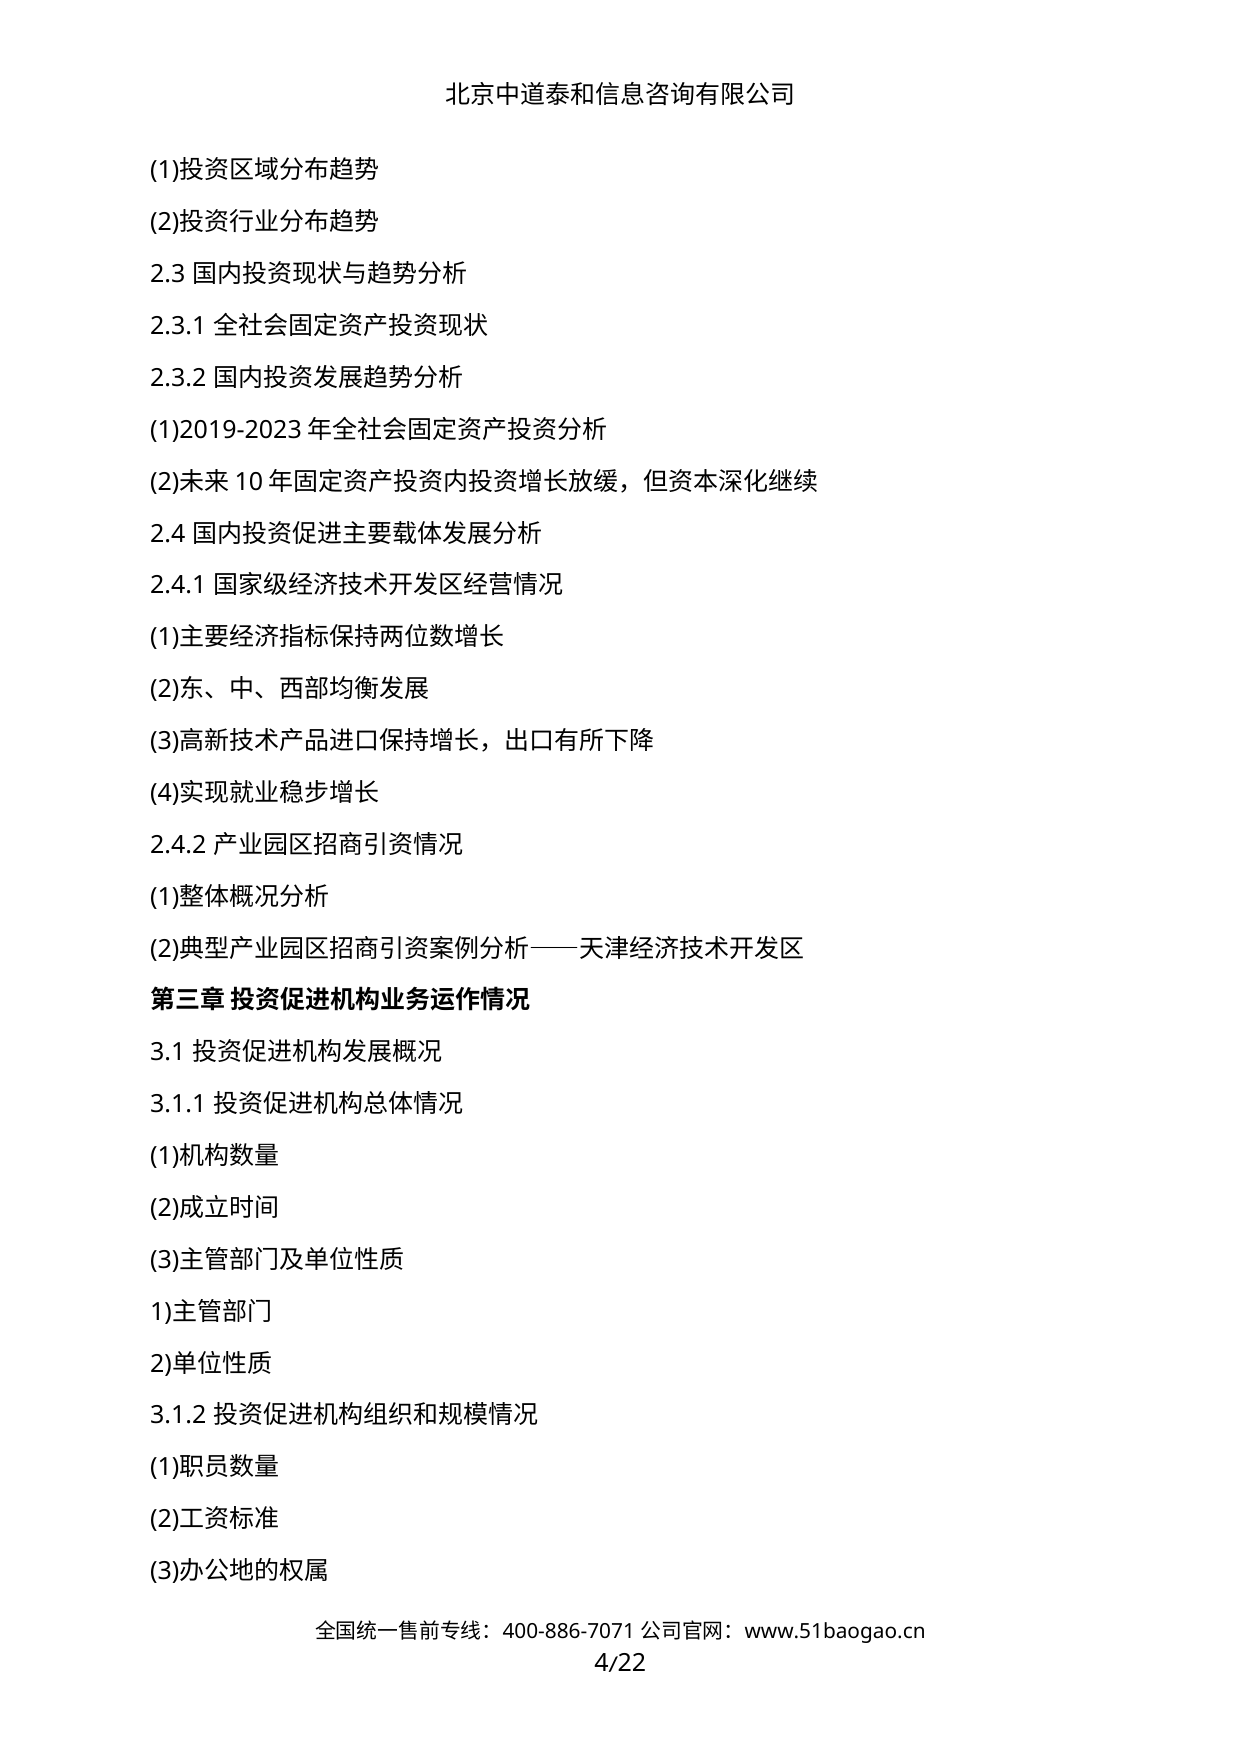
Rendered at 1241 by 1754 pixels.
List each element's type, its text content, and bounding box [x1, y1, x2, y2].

text (3)办公地的权属 [150, 1551, 1090, 1587]
text 2.4 国内投资促进主要载体发展分析 [150, 513, 1090, 549]
text (3)主管部门及单位性质 [150, 1239, 1090, 1276]
text 2.3.2 国内投资发展趋势分析 [150, 357, 1090, 394]
text (3)高新技术产品进口保持增长，出口有所下降 [150, 721, 1090, 757]
text 1)主管部门 [150, 1291, 1090, 1327]
text (1)整体概况分析 [150, 876, 1090, 912]
text 2)单位性质 [150, 1343, 1090, 1379]
text (4)实现就业稳步增长 [150, 772, 1090, 809]
text 第三章 投资促进机构业务运作情况 [150, 980, 1090, 1016]
text 2.4.1 国家级经济技术开发区经营情况 [150, 565, 1090, 601]
text 2.3.1 全社会固定资产投资现状 [150, 306, 1090, 342]
text 3.1 投资促进机构发展概况 [150, 1032, 1090, 1068]
text (1)机构数量 [150, 1136, 1090, 1172]
text (2)未来10年固定资产投资内投资增长放缓，但资本深化继续 [150, 461, 1090, 497]
text 3.1.2 投资促进机构组织和规模情况 [150, 1395, 1090, 1431]
text (2)投资行业分布趋势 [150, 202, 1090, 238]
text (2)成立时间 [150, 1187, 1090, 1224]
text 3.1.1 投资促进机构总体情况 [150, 1084, 1090, 1120]
text (1)主要经济指标保持两位数增长 [150, 617, 1090, 653]
text 2.4.2 产业园区招商引资情况 [150, 824, 1090, 861]
text (2)东、中、西部均衡发展 [150, 669, 1090, 705]
text (1)2019-2023年全社会固定资产投资分析 [150, 409, 1090, 446]
text (2)典型产业园区招商引资案例分析——天津经济技术开发区 [150, 928, 1090, 964]
text (2)工资标准 [150, 1499, 1090, 1535]
text 2.3 国内投资现状与趋势分析 [150, 254, 1090, 290]
text (1)职员数量 [150, 1447, 1090, 1483]
text (1)投资区域分布趋势 [150, 150, 1090, 186]
